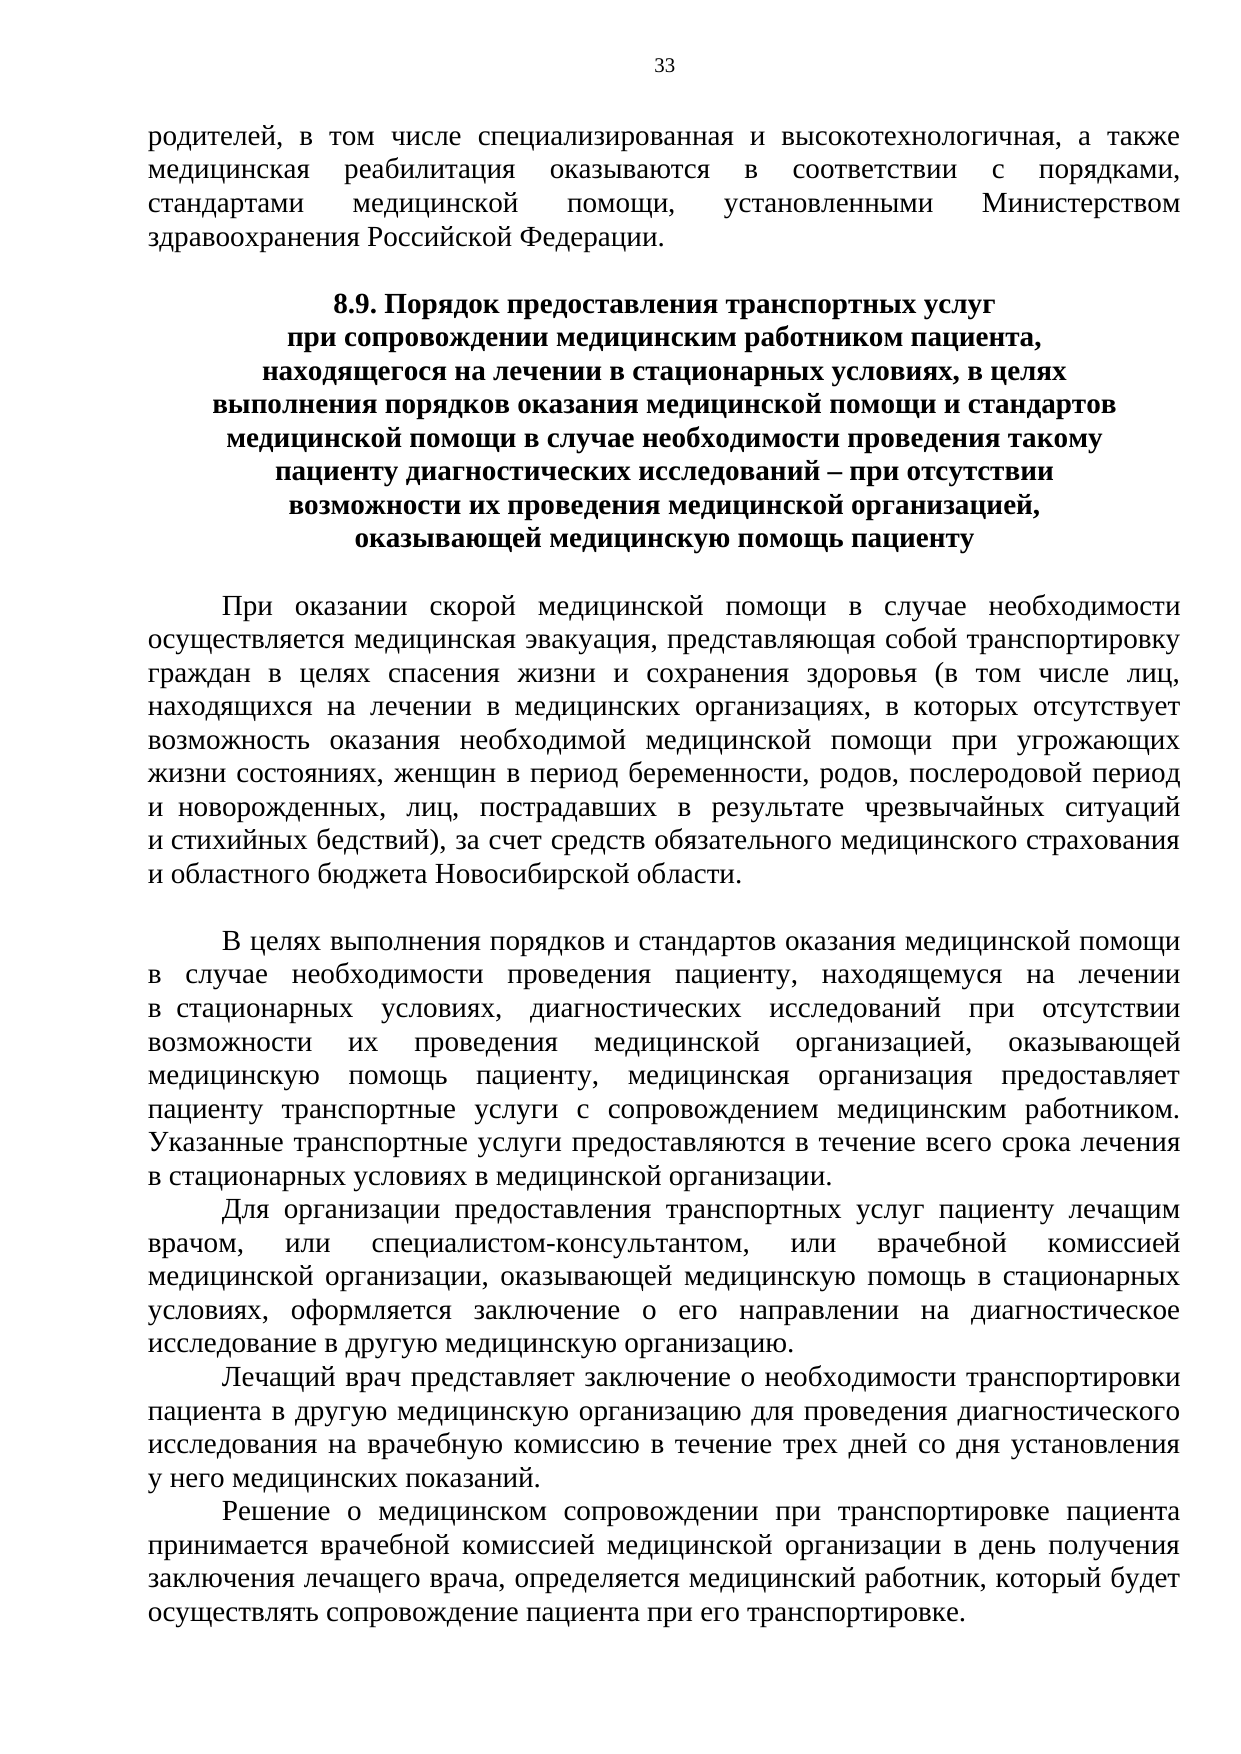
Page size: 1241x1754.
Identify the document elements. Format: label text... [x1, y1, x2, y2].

title оказывающей медицинскую помощь пациенту [148, 521, 1181, 554]
title находящегося на лечении в стационарных условиях, в целях [148, 353, 1181, 386]
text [148, 118, 1181, 252]
text При оказании скорой медицинской помощи в случае необходимости осуществляется медицинская эвакуация, представляющая собой транспортировку граждан в целях спасения жизни и сохранения здоровья (в том числе лиц, находящихся на лечении в медицинских организациях, в которых отсутствует возможность оказания необходимой медицинской помощи при угрожающих жизни состояниях, женщин в период беременности, родов, послеродовой период и новорожденных, лиц, пострадавших в результате чрезвычайных ситуаций и стихийных бедствий), за счет средств обязательного медицинского страхования и областного бюджета Новосибирской области. [148, 588, 1181, 889]
title 8.9. Порядок предоставления транспортных услуг [148, 286, 1181, 319]
text Лечащий врач представляет заключение о необходимости транспортировки пациента в другую медицинскую организацию для проведения диагностического исследования на врачебную комиссию в течение трех дней со дня установления у него медицинских показаний. [148, 1359, 1181, 1493]
text В целях выполнения порядков и стандартов оказания медицинской помощи в случае необходимости проведения пациенту, находящемуся на лечении в стационарных условиях, диагностических исследований при отсутствии возможности их проведения медицинской организацией, оказывающей медицинскую помощь пациенту, медицинская организация предоставляет пациенту транспортные услуги с сопровождением медицинским работником. Указанные транспортные услуги предоставляются в течение всего срока лечения в стационарных условиях в медицинской организации. [148, 923, 1181, 1191]
title медицинской помощи в случае необходимости проведения такому [148, 420, 1181, 453]
text Для организации предоставления транспортных услуг пациенту лечащим врачом, или специалистом-консультантом, или врачебной комиссией медицинской организации, оказывающей медицинскую помощь в стационарных условиях, оформляется заключение о его направлении на диагностическое исследование в другую медицинскую организацию. [148, 1191, 1181, 1359]
title возможности их проведения медицинской организацией, [148, 487, 1181, 521]
title пациенту диагностических исследований – при отсутствии [148, 453, 1181, 487]
title при сопровождении медицинским работником пациента, [148, 319, 1181, 353]
title выполнения порядков оказания медицинской помощи и стандартов [148, 386, 1181, 420]
text Решение о медицинском сопровождении при транспортировке пациента принимается врачебной комиссией медицинской организации в день получения заключения лечащего врача, определяется медицинский работник, который будет осуществлять сопровождение пациента при его транспортировке. [148, 1493, 1181, 1627]
